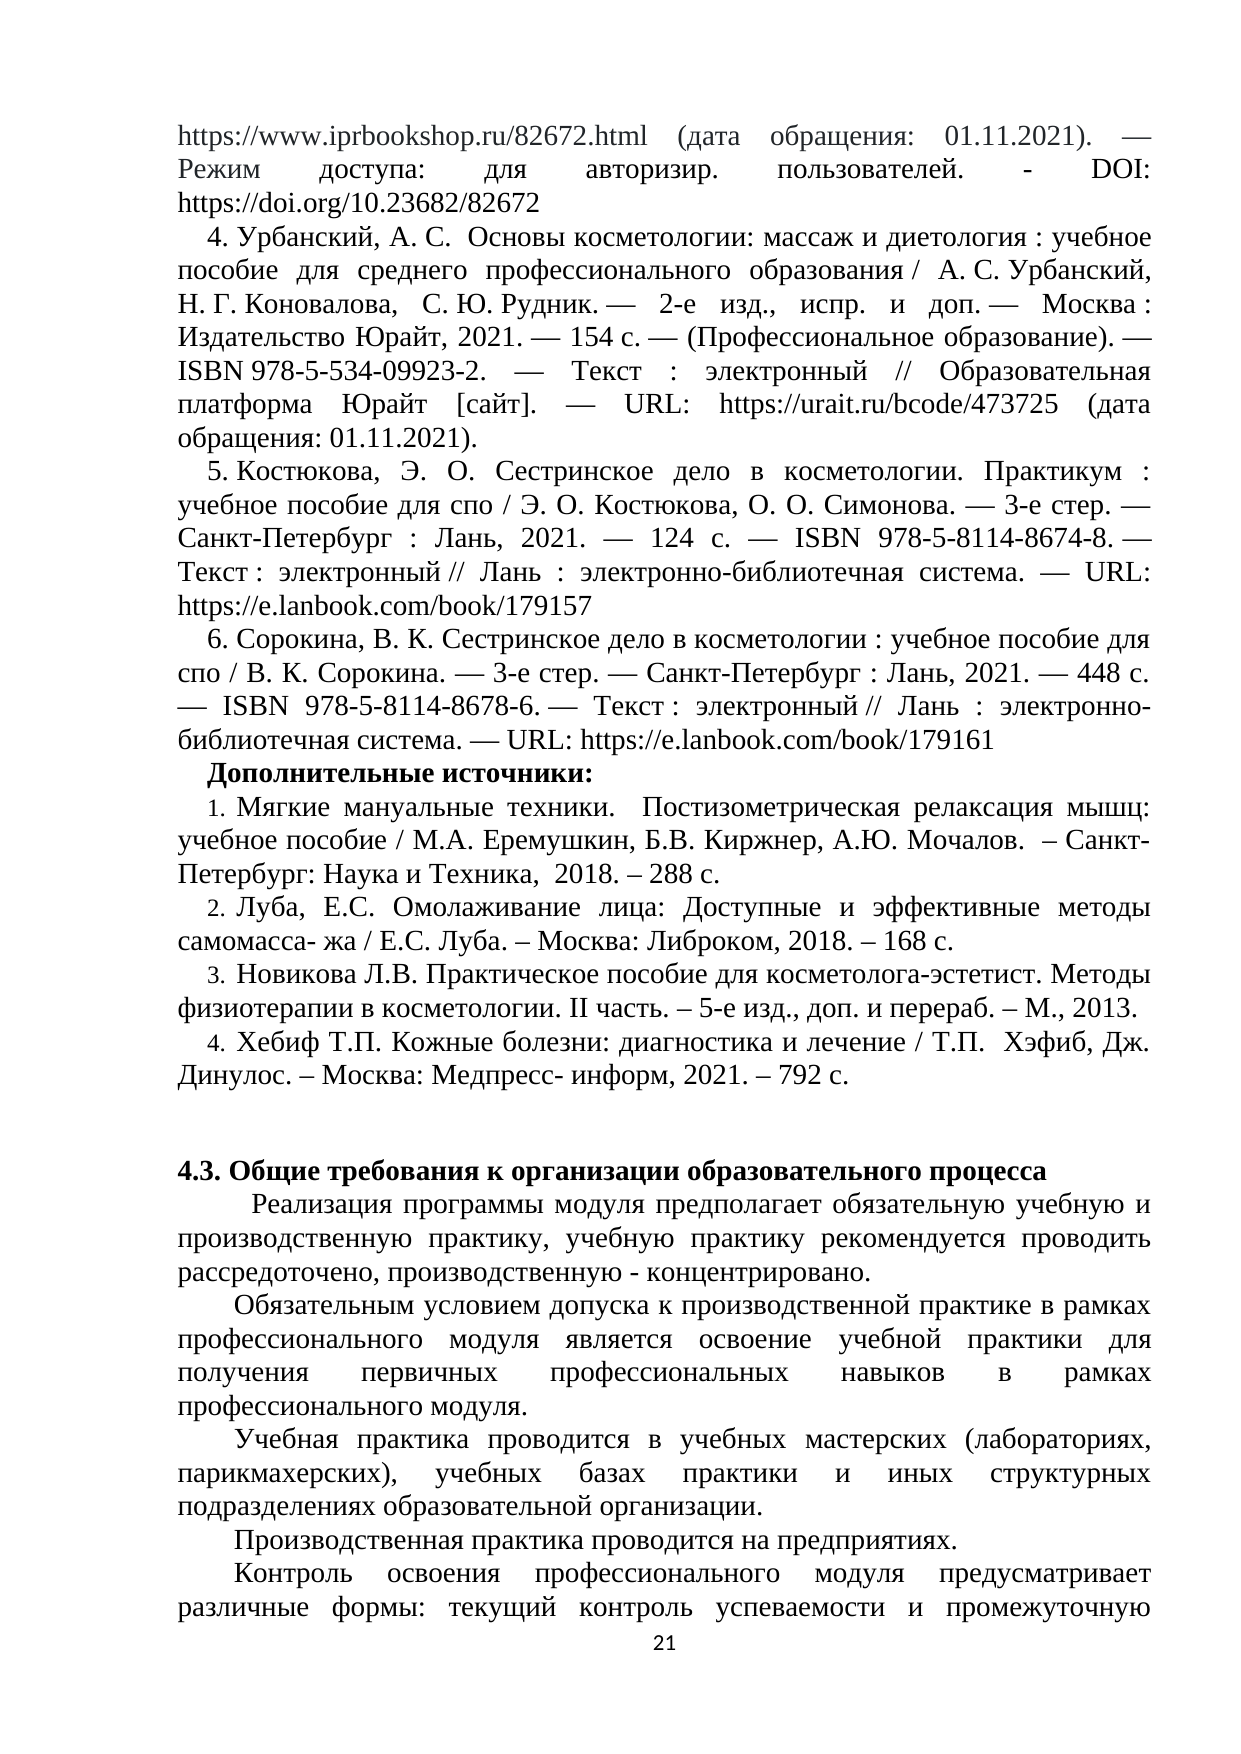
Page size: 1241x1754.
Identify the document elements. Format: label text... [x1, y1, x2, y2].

text 4.3. Общие требования к организации образовательного процесса [177, 1153, 1152, 1187]
list Хебиф Т.П. Кожные болезни: диагностика и лечение / Т.П. Хэфиб, Дж. Динулос. – Москва: Медпресс- информ, 2021. – 792 с. [177, 1024, 1152, 1091]
text Реализация программы модуля предполагает обязательную учебную и производственную практику, учебную практику рекомендуется проводить рассредоточено, производственную - концентрировано. [177, 1187, 1152, 1287]
list Луба, Е.С. Омолаживание лица: Доступные и эффективные методы самомасса- жа / Е.С. Луба. – Москва: Либроком, 2018. – 168 с. [177, 889, 1152, 957]
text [177, 1556, 1152, 1623]
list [177, 118, 1152, 219]
text Обязательным условием допуска к производственной практике в рамках профессионального модуля является освоение учебной практики для получения первичных профессиональных навыков в рамках профессионального модуля. [177, 1287, 1152, 1421]
list Мягкие мануальные техники. Постизометрическая релаксация мышц: учебное пособие / М.А. Еремушкин, Б.В. Киржнер, А.Ю. Мочалов. – Санкт-Петербург: Наука и Техника, 2018. – 288 с. [177, 789, 1152, 889]
subtitle Дополнительные источники: [177, 755, 1152, 789]
text Производственная практика проводится на предприятиях. [177, 1522, 1152, 1556]
list Новикова Л.В. Практическое пособие для косметолога-эстетист. Методы физиотерапии в косметологии. II часть. – 5-е изд., доп. и перераб. – М., 2013. [177, 957, 1152, 1024]
list Сорокина, В. К. Сестринское дело в косметологии : учебное пособие для спо / В. К. Сорокина. — 3-е стер. — Санкт-Петербург : Лань, 2021. — 448 с. — ISBN 978-5-8114-8678-6. — Текст : электронный // Лань : электронно-библиотечная система. — URL: https://e.lanbook.com/book/179161 [177, 621, 1152, 755]
list Костюкова, Э. О. Сестринское дело в косметологии. Практикум : учебное пособие для спо / Э. О. Костюкова, О. О. Симонова. — 3-е стер. — Санкт-Петербург : Лань, 2021. — 124 с. — ISBN 978-5-8114-8674-8. — Текст : электронный // Лань : электронно-библиотечная система. — URL: https://e.lanbook.com/book/179157 [177, 453, 1152, 621]
list Урбанский, А. С. Основы косметологии: массаж и диетология : учебное пособие для среднего профессионального образования / А. С. Урбанский, Н. Г. Коновалова, С. Ю. Рудник. — 2-е изд., испр. и доп. — Москва : Издательство Юрайт, 2021. — 154 с. — (Профессиональное образование). — ISBN 978-5-534-09923-2. — Текст : электронный // Образовательная платформа Юрайт [сайт]. — URL: https://urait.ru/bcode/473725 (дата обращения: 01.11.2021). [177, 219, 1152, 453]
text Учебная практика проводится в учебных мастерских (лабораториях, парикмахерских), учебных базах практики и иных структурных подразделениях образовательной организации. [177, 1421, 1152, 1522]
